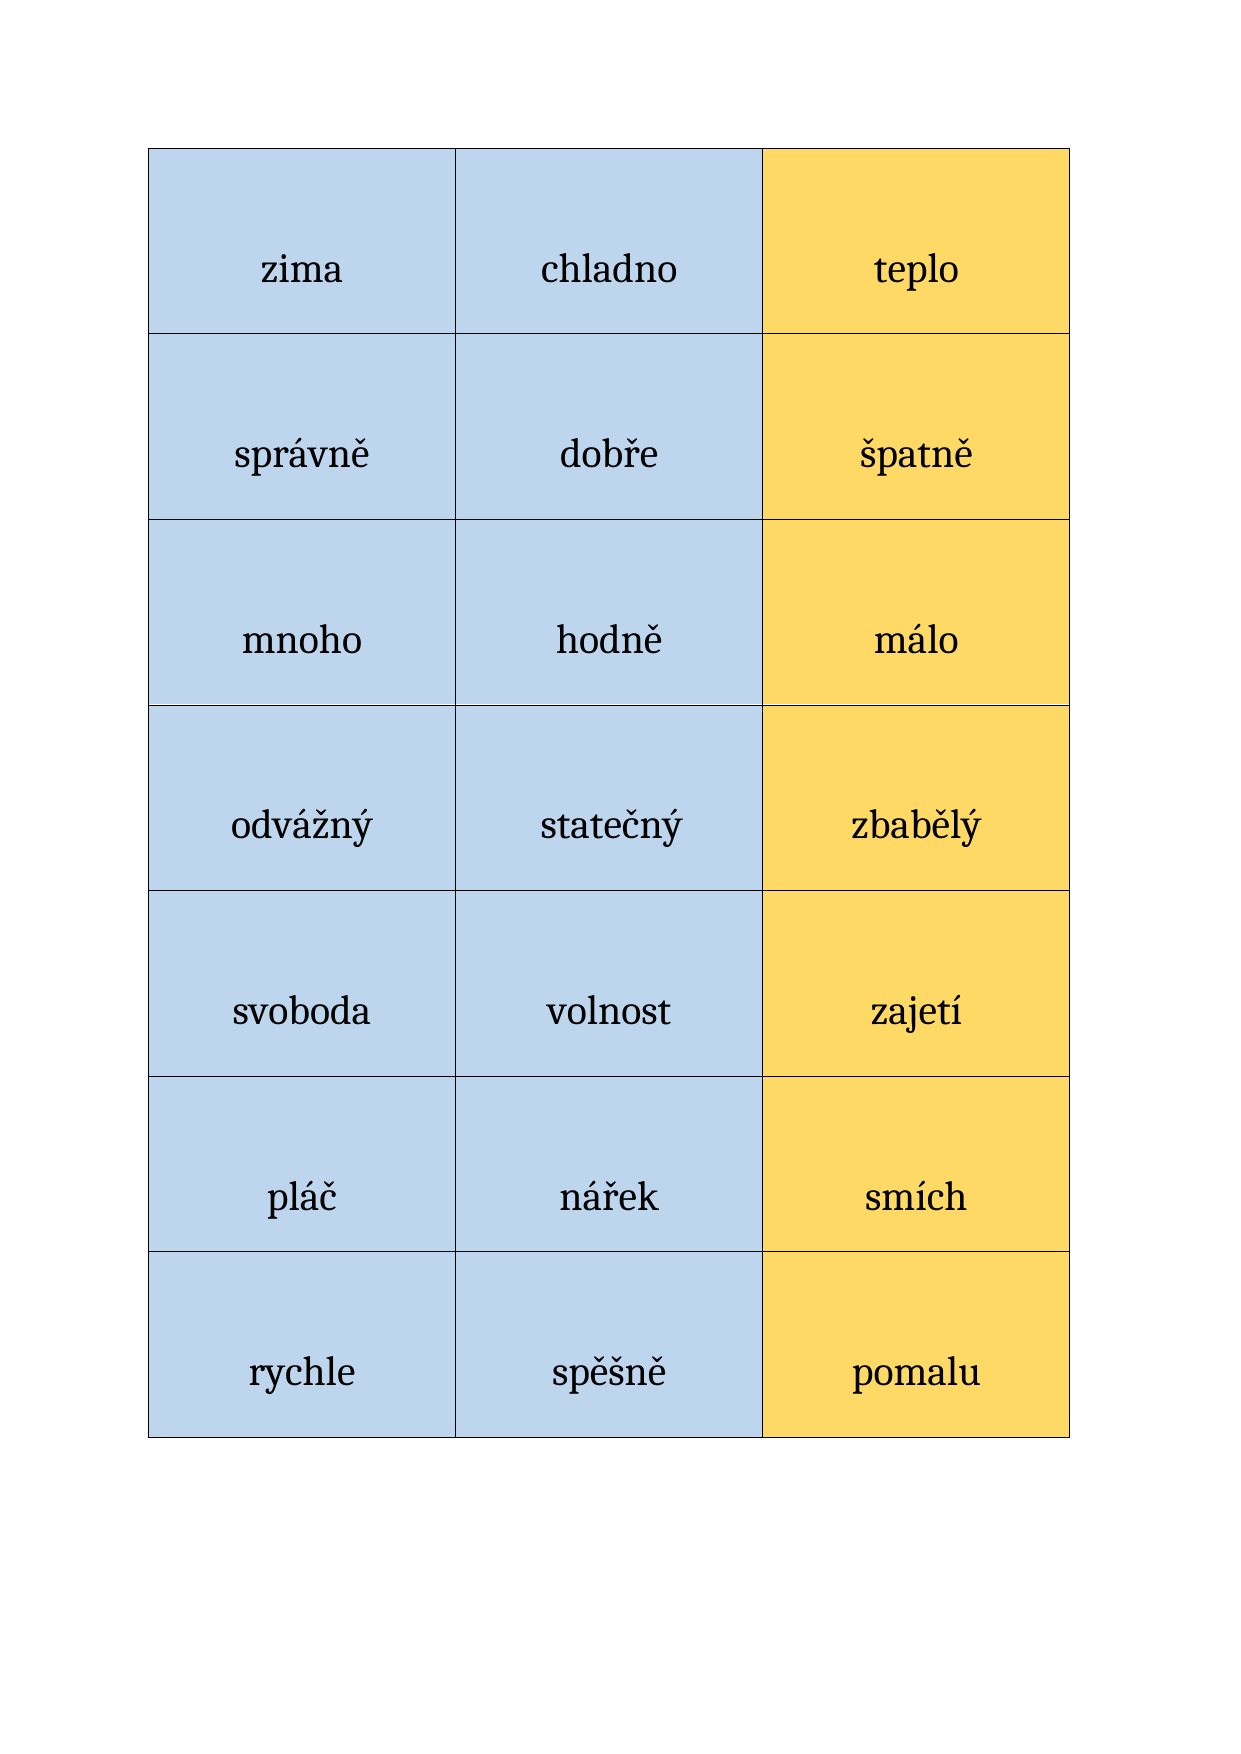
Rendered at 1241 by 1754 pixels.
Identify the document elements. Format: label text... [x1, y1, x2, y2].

table_cell pláč [149, 1077, 455, 1251]
table_cell dobře [456, 334, 762, 519]
table_cell rychle [149, 1252, 455, 1437]
table_cell špatně [763, 334, 1069, 519]
table_cell správně [149, 334, 455, 519]
table_cell statečný [456, 706, 762, 890]
table_cell volnost [456, 891, 762, 1076]
table_header teplo [763, 149, 1069, 333]
table_cell svoboda [149, 891, 455, 1076]
table_cell málo [763, 520, 1069, 704]
table_cell smích [763, 1077, 1069, 1251]
table_cell spěšně [456, 1252, 762, 1437]
table_header chladno [456, 149, 762, 333]
table_cell hodně [456, 520, 762, 704]
table_cell odvážný [149, 706, 455, 890]
table_cell pomalu [763, 1252, 1069, 1437]
table_cell zajetí [763, 891, 1069, 1076]
table_cell mnoho [149, 520, 455, 704]
table_cell nářek [456, 1077, 762, 1251]
table_cell zbabělý [763, 706, 1069, 890]
table_header zima [149, 149, 455, 333]
